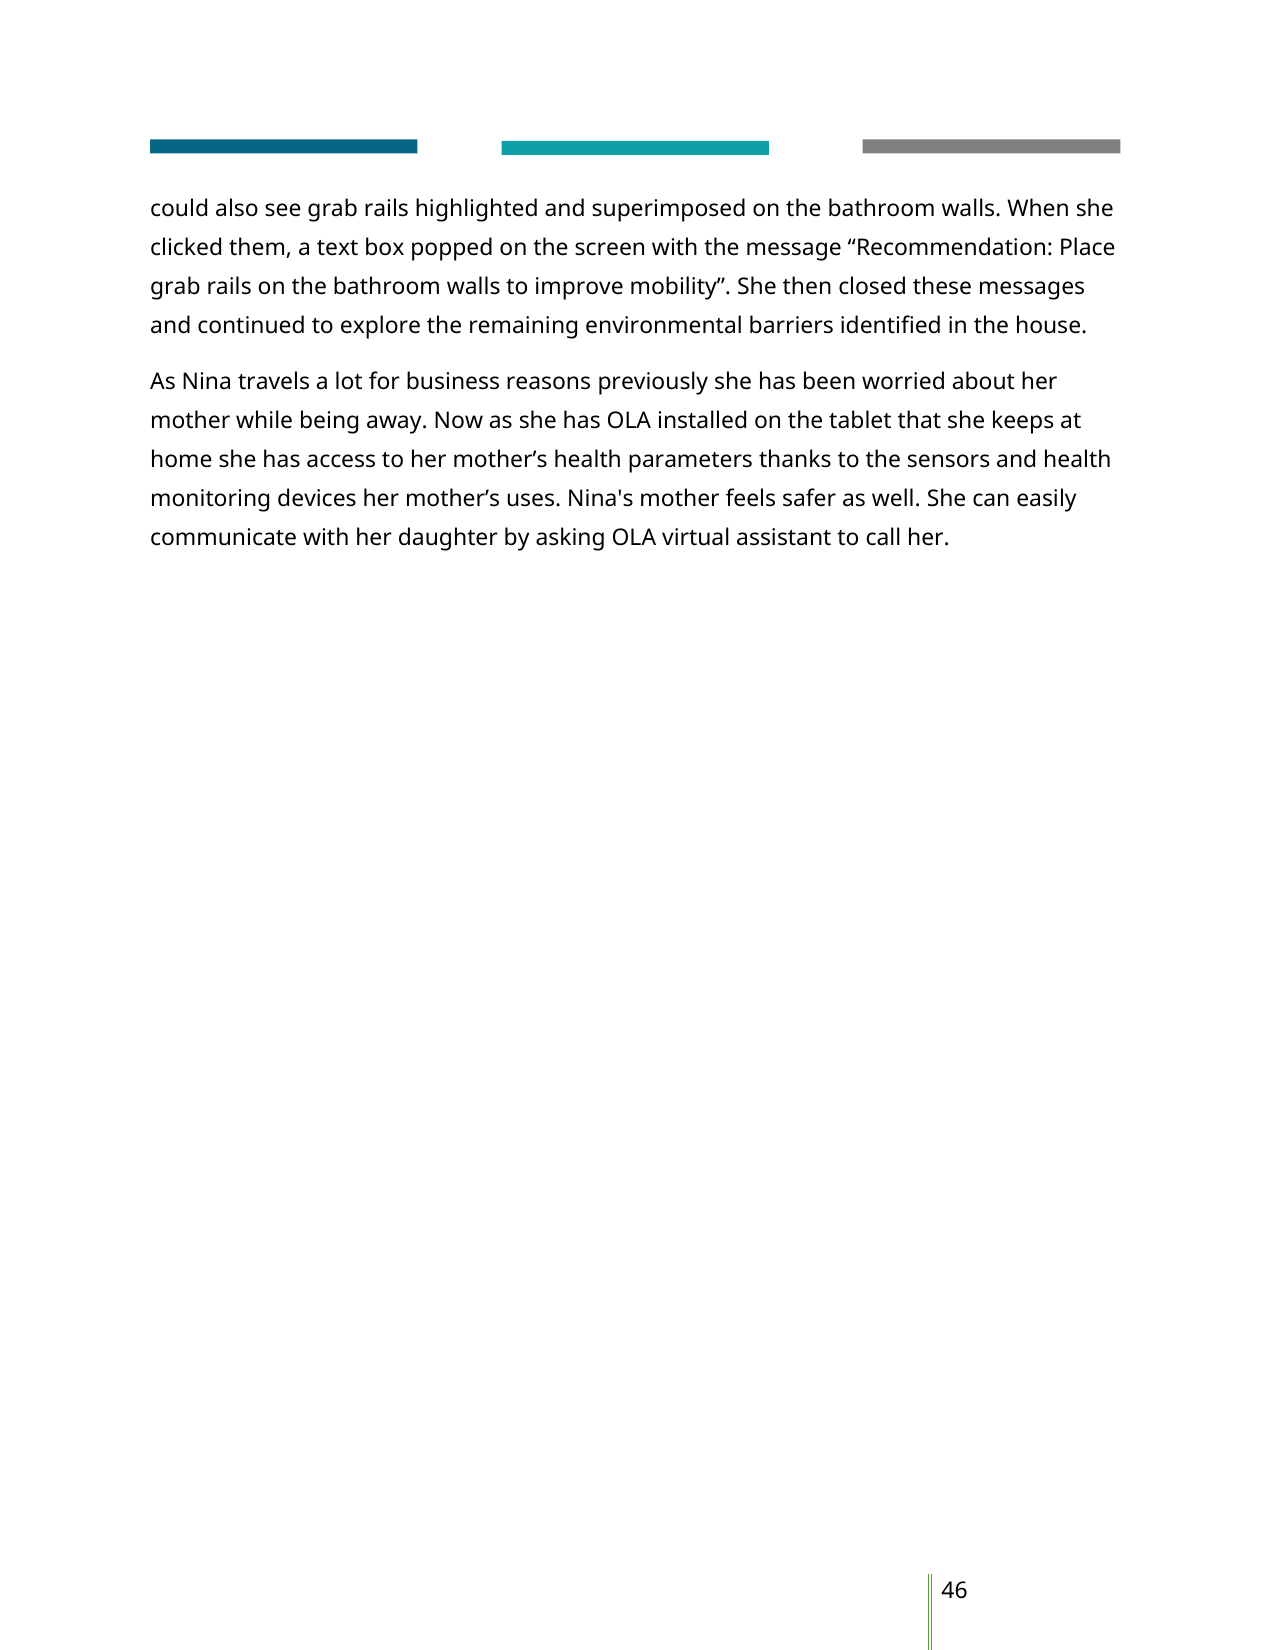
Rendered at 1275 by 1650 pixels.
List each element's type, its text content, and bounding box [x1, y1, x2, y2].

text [150, 192, 1125, 340]
text As Nina travels a lot for business reasons previously she has been worried about her mother while being away. Now as she has OLA installed on the tablet that she keeps at home she has access to her mother’s health parameters thanks to the sensors and health monitoring devices her mother’s uses. Nina's mother feels safer as well. She can easily communicate with her daughter by asking OLA virtual assistant to call her. [150, 365, 1125, 552]
